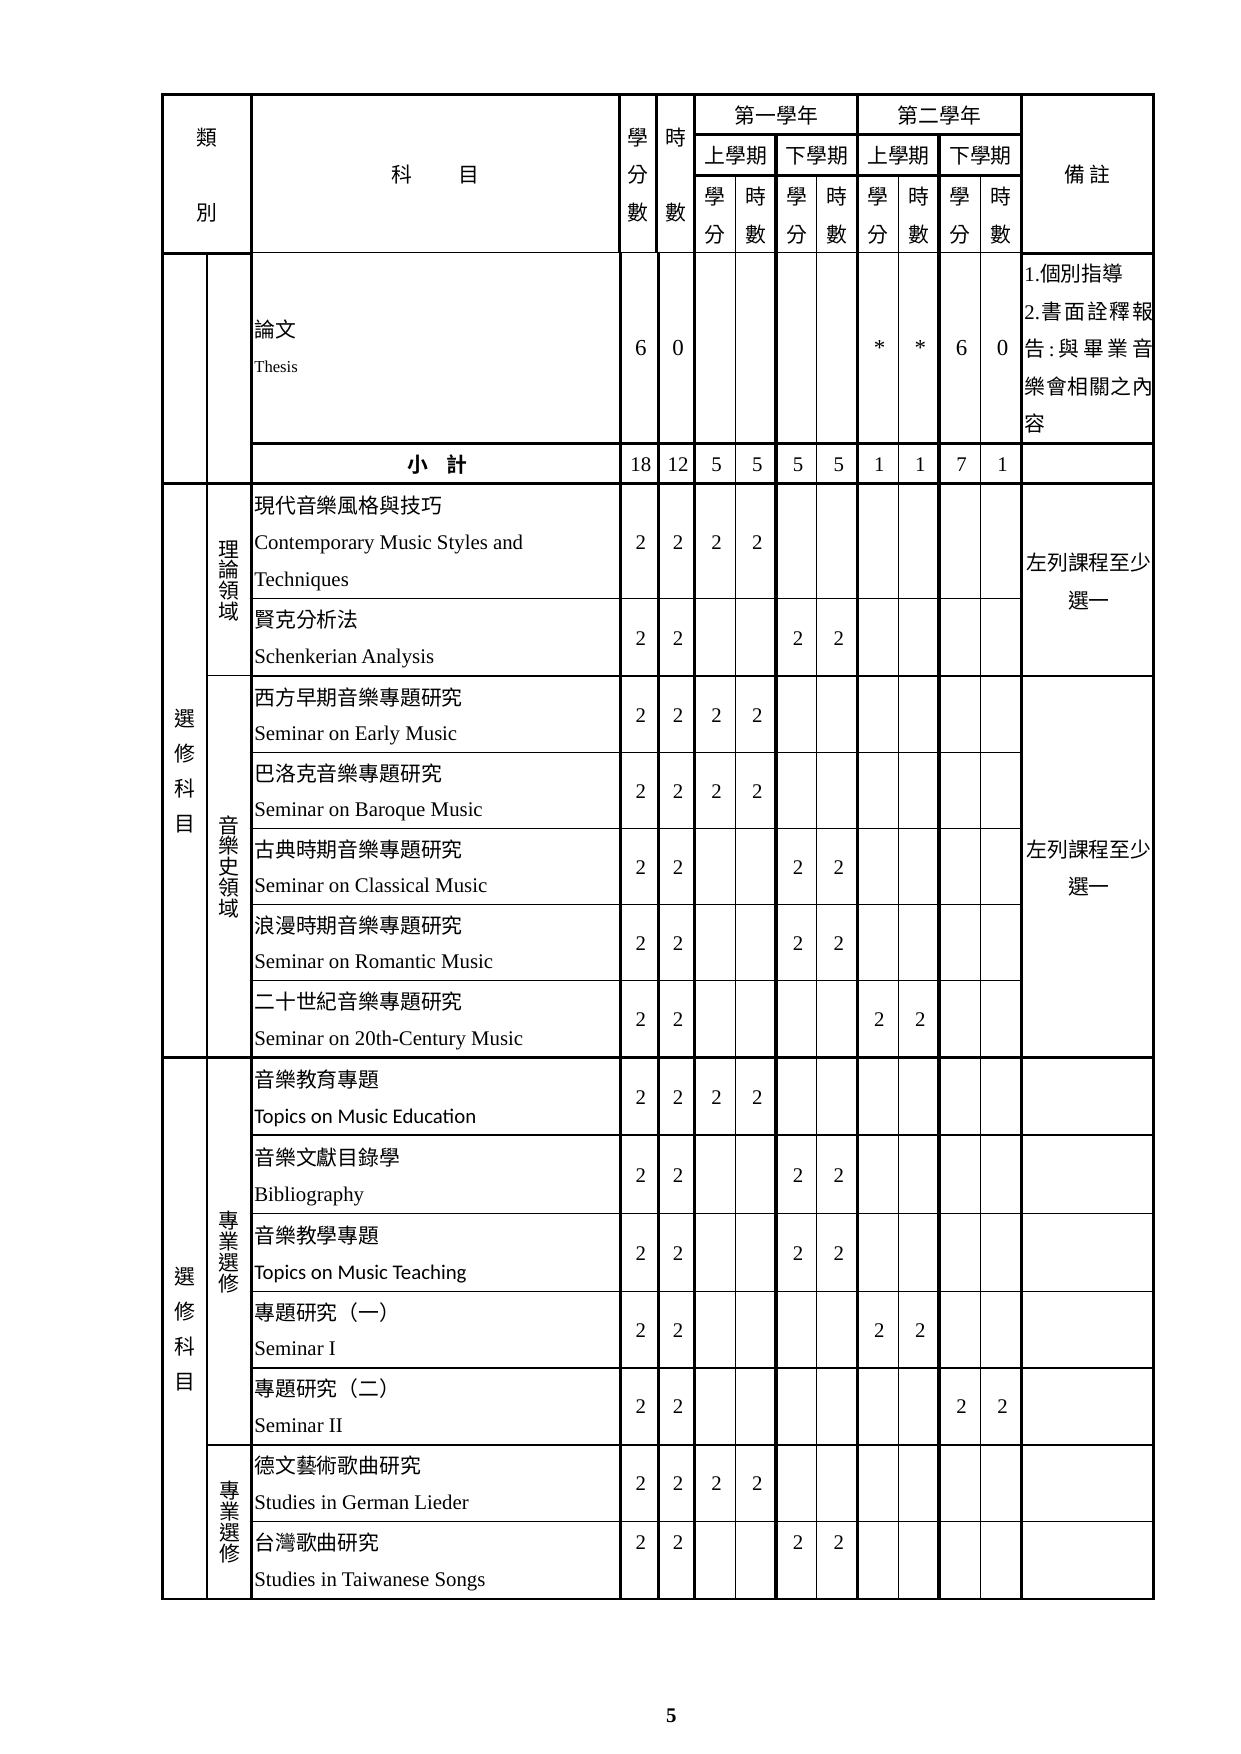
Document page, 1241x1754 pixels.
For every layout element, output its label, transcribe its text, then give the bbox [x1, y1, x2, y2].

table_cell 2 [778, 1522, 816, 1598]
table_cell [859, 1059, 898, 1134]
table_cell 7 [941, 445, 980, 482]
table_cell 2 [817, 905, 856, 980]
table_cell [981, 677, 1020, 752]
table_cell 2 [736, 1446, 774, 1521]
table_cell 2 [622, 599, 657, 675]
table_cell 2 [622, 1369, 657, 1444]
table_cell [981, 1292, 1020, 1367]
table_cell 上學期 [859, 136, 937, 174]
table_cell 12 [660, 445, 693, 482]
table_cell [696, 905, 735, 980]
table_cell [981, 1214, 1020, 1291]
table_cell [859, 1214, 898, 1291]
table_header 學 分 數 [621, 96, 655, 252]
table_cell [778, 981, 816, 1056]
table_cell [941, 485, 980, 598]
table_cell [696, 599, 735, 675]
table_cell 2 [981, 1369, 1020, 1444]
table_cell 2 [778, 1136, 816, 1212]
table_cell 1 [981, 445, 1020, 482]
table_header 第一學年 [696, 96, 856, 133]
table_cell [817, 485, 856, 598]
table_cell 2 [622, 1059, 657, 1134]
table_cell [1023, 1059, 1152, 1134]
table_cell 2 [622, 753, 657, 828]
table_cell [817, 1446, 856, 1521]
table_cell [899, 1522, 937, 1598]
table_cell 2 [622, 1214, 657, 1291]
table_cell * [899, 253, 937, 442]
table_cell [981, 1446, 1020, 1521]
table_cell [696, 1214, 735, 1291]
table_cell 2 [622, 905, 657, 980]
table_cell [817, 1059, 856, 1134]
table_cell [981, 905, 1020, 980]
table_cell [899, 1214, 937, 1291]
table_cell 下學期 [778, 136, 856, 174]
table_cell [941, 1292, 980, 1367]
table_cell 2 [622, 1446, 657, 1521]
table_cell 二十世紀音樂專題研究 Seminar on 20th-Century Music [253, 981, 619, 1056]
table_cell [696, 1292, 735, 1367]
table_cell [859, 599, 898, 675]
table_cell 2 [660, 677, 693, 752]
table_cell [859, 1369, 898, 1444]
table_cell [736, 1369, 774, 1444]
table_cell [899, 829, 937, 904]
table_cell 專題研究（一） Seminar I [253, 1292, 619, 1367]
table_cell [859, 1446, 898, 1521]
table_cell [899, 1446, 937, 1521]
table_cell [981, 485, 1020, 598]
table_cell [899, 1059, 937, 1134]
table_cell 音樂文獻目錄學 Bibliography [253, 1136, 619, 1212]
table_cell [899, 485, 937, 598]
table_cell 西方早期音樂專題研究 Seminar on Early Music [253, 677, 619, 752]
table_cell 2 [622, 485, 657, 598]
table_cell [859, 1136, 898, 1212]
table_cell 2 [736, 753, 774, 828]
table_cell 2 [736, 677, 774, 752]
table_cell [981, 829, 1020, 904]
table_cell [981, 753, 1020, 828]
table_cell [736, 253, 774, 442]
table_cell [941, 1136, 980, 1212]
table_cell 時數 [736, 177, 774, 252]
table_cell 2 [660, 905, 693, 980]
table_cell [1023, 445, 1152, 482]
table_cell 18 [622, 445, 657, 482]
table_cell 2 [778, 905, 816, 980]
table_cell [778, 677, 816, 752]
table_cell [1023, 1369, 1152, 1444]
table_cell [778, 753, 816, 828]
table_cell 學分 [696, 177, 735, 252]
table_cell [1023, 1522, 1152, 1598]
table_cell [1023, 1446, 1152, 1521]
table_cell 賢克分析法 Schenkerian Analysis [253, 599, 619, 675]
table_cell 0 [660, 253, 693, 442]
table_cell 2 [778, 1214, 816, 1291]
table_cell 2 [778, 599, 816, 675]
table_cell 2 [696, 1059, 735, 1134]
table_cell 2 [660, 753, 693, 828]
table_cell 2 [696, 677, 735, 752]
table_cell [736, 1136, 774, 1212]
table_cell [941, 599, 980, 675]
table_cell 2 [622, 1136, 657, 1212]
table_cell 2 [660, 1292, 693, 1367]
table_cell [981, 599, 1020, 675]
table_cell [941, 981, 980, 1056]
table_cell [981, 1522, 1020, 1598]
table_cell 音樂教育專題 Topics on Music Education [253, 1059, 619, 1134]
table_cell [1023, 1292, 1152, 1367]
table_cell 專業選修 [208, 1446, 250, 1598]
table_header 第二學年 [859, 96, 1020, 133]
table_cell 上學期 [696, 136, 774, 174]
table_cell [899, 599, 937, 675]
table_cell [736, 1522, 774, 1598]
table_header 時 數 [658, 96, 693, 252]
table_cell 左列課程至少選一 [1023, 677, 1152, 1056]
table_cell 時數 [817, 177, 856, 252]
table_cell 音樂教學專題 Topics on Music Teaching [253, 1214, 619, 1291]
table_cell 2 [817, 1136, 856, 1212]
table_cell [859, 905, 898, 980]
table_cell 學分 [859, 177, 898, 252]
table_cell 時數 [981, 177, 1020, 252]
table_cell [941, 1522, 980, 1598]
table_cell 2 [622, 1522, 657, 1598]
table_cell [859, 829, 898, 904]
table_cell [778, 1059, 816, 1134]
table_cell [817, 253, 856, 442]
table_cell 2 [696, 1446, 735, 1521]
table_cell 0 [981, 253, 1020, 442]
table_cell 2 [696, 485, 735, 598]
table_cell 2 [736, 1059, 774, 1134]
table_cell 浪漫時期音樂專題研究 Seminar on Romantic Music [253, 905, 619, 980]
table_cell 2 [696, 753, 735, 828]
table_cell 1 [899, 445, 937, 482]
table_cell [817, 677, 856, 752]
table_cell [941, 1214, 980, 1291]
table_cell 2 [941, 1369, 980, 1444]
table_cell [941, 677, 980, 752]
table_cell 1.個別指導 2.書面詮釋報告:與畢業音樂會相關之內容 [1023, 255, 1152, 442]
table_cell 現代音樂風格與技巧 Contemporary Music Styles and Techniques [253, 485, 619, 598]
table_cell [859, 485, 898, 598]
table_cell 2 [778, 829, 816, 904]
table_cell 2 [817, 599, 856, 675]
table_cell 專題研究（二） Seminar II [253, 1369, 619, 1444]
table_cell 2 [859, 1292, 898, 1367]
table_cell [736, 829, 774, 904]
table_cell 音樂史領域 [208, 676, 250, 1056]
table_cell 2 [660, 599, 693, 675]
table_cell 2 [622, 829, 657, 904]
table_cell [817, 981, 856, 1056]
table_cell 2 [660, 1522, 693, 1598]
table_header 科 目 [253, 96, 618, 252]
table_cell 2 [660, 1369, 693, 1444]
table_cell [696, 1369, 735, 1444]
table_cell [899, 1136, 937, 1212]
table_cell 5 [778, 445, 816, 482]
table_cell [859, 753, 898, 828]
table_cell [778, 1292, 816, 1367]
table_cell [696, 253, 735, 442]
table_cell [941, 829, 980, 904]
table_cell [1023, 1214, 1152, 1291]
table_cell 2 [899, 1292, 937, 1367]
table_cell 1 [859, 445, 898, 482]
table_cell 2 [622, 1292, 657, 1367]
table_cell 2 [622, 981, 657, 1056]
table_cell 2 [660, 1214, 693, 1291]
table_cell [981, 1136, 1020, 1212]
table_cell [778, 1446, 816, 1521]
table_cell 台灣歌曲研究 Studies in Taiwanese Songs [253, 1522, 619, 1598]
table_cell 2 [660, 981, 693, 1056]
table_cell 專業選修 [208, 1059, 250, 1444]
table_cell 6 [622, 253, 657, 442]
table_cell 選 修 科 目 [164, 1059, 206, 1598]
table_cell [736, 905, 774, 980]
table_cell 2 [817, 829, 856, 904]
table_cell [1023, 1136, 1152, 1212]
table_cell [899, 677, 937, 752]
table_cell [941, 753, 980, 828]
table_cell 2 [660, 1136, 693, 1212]
table_cell 6 [941, 253, 980, 442]
table_cell 古典時期音樂專題研究 Seminar on Classical Music [253, 829, 619, 904]
table_cell [778, 253, 816, 442]
table_cell 理論領域 [208, 485, 250, 675]
table_cell 小 計 [253, 445, 619, 482]
table_cell 2 [660, 829, 693, 904]
table_cell [899, 905, 937, 980]
table_cell [981, 981, 1020, 1056]
table_cell * [859, 253, 898, 442]
table_cell [736, 981, 774, 1056]
table_cell 2 [660, 1059, 693, 1134]
table_header 備 註 [1023, 96, 1152, 252]
table_cell 2 [736, 485, 774, 598]
table_cell [696, 981, 735, 1056]
table_cell [899, 1369, 937, 1444]
table_cell [736, 1214, 774, 1291]
table_cell [859, 1522, 898, 1598]
table_header 類 別 [164, 96, 250, 252]
table_cell 2 [859, 981, 898, 1056]
table_cell 5 [696, 445, 735, 482]
table_cell 2 [817, 1214, 856, 1291]
table_cell [696, 1522, 735, 1598]
table_cell 學分 [941, 177, 980, 252]
table_cell [941, 1059, 980, 1134]
table_cell [941, 905, 980, 980]
table_cell [817, 1292, 856, 1367]
table_cell [778, 485, 816, 598]
table_cell 下學期 [941, 136, 1020, 174]
table_cell [696, 1136, 735, 1212]
table_cell [778, 1369, 816, 1444]
table_cell 巴洛克音樂專題研究 Seminar on Baroque Music [253, 753, 619, 828]
table_cell 德文藝術歌曲研究 Studies in German Lieder [253, 1446, 619, 1521]
table_cell [941, 1446, 980, 1521]
table_cell 選 修 科 目 [164, 485, 206, 1056]
table_cell [899, 753, 937, 828]
table_cell 2 [817, 1522, 856, 1598]
table_cell [736, 599, 774, 675]
table_cell 2 [622, 677, 657, 752]
table_cell [736, 1292, 774, 1367]
table_cell [817, 753, 856, 828]
table_cell 5 [817, 445, 856, 482]
table_cell 時數 [899, 177, 937, 252]
table_cell [981, 1059, 1020, 1134]
table_cell 左列課程至少選一 [1023, 485, 1152, 675]
table_cell [817, 1369, 856, 1444]
table_cell 論文 Thesis [253, 253, 619, 442]
table_cell [859, 677, 898, 752]
table_cell 2 [899, 981, 937, 1056]
table_cell 5 [736, 445, 774, 482]
table_cell 學分 [778, 177, 816, 252]
table_cell 2 [660, 1446, 693, 1521]
table_cell [696, 829, 735, 904]
table_cell 2 [660, 485, 693, 598]
